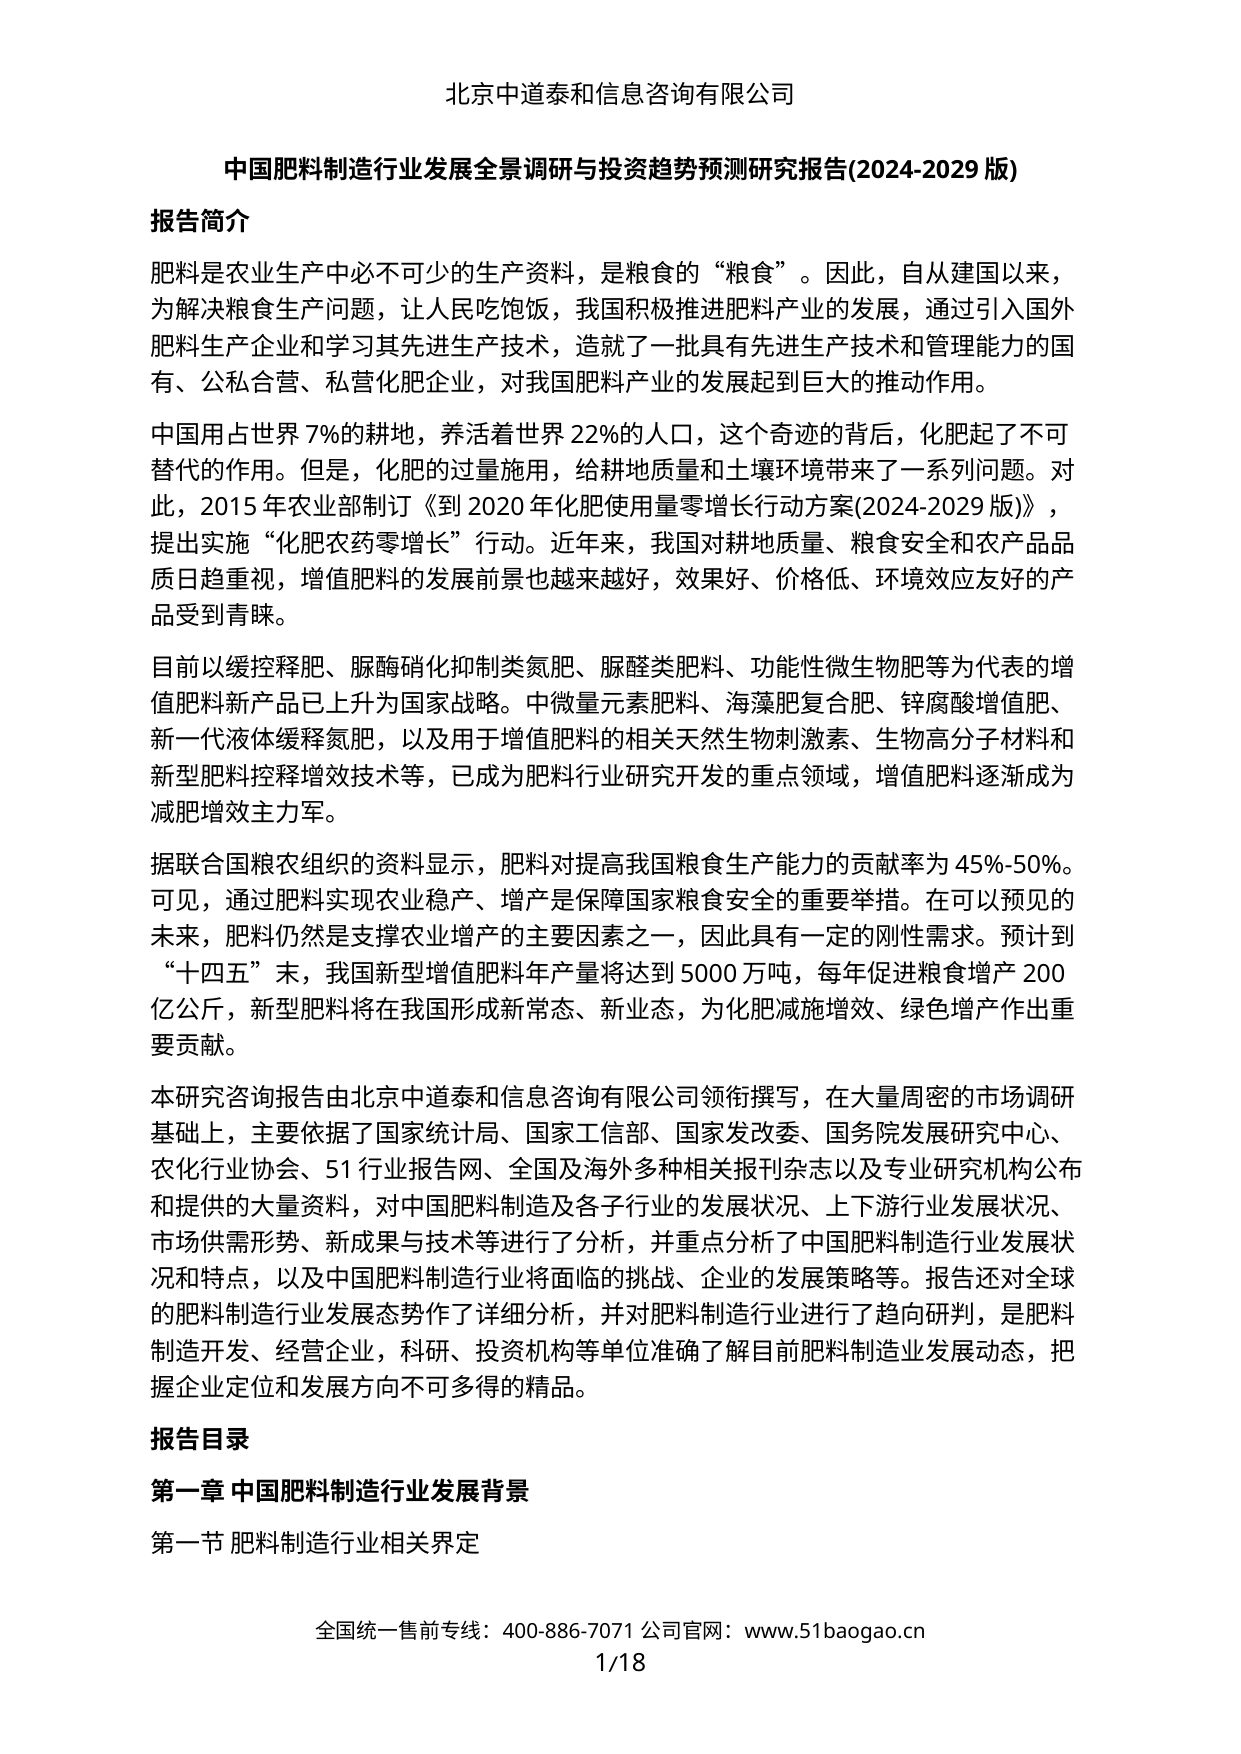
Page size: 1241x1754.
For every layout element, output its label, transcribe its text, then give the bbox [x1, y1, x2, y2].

text 中国用占世界7%的耕地，养活着世界22%的人口，这个奇迹的背后，化肥起了不可替代的作用。但是，化肥的过量施用，给耕地质量和土壤环境带来了一系列问题。对此，2015年农业部制订《到2020年化肥使用量零增长行动方案(2024-2029版)》，提出实施“化肥农药零增长”行动。近年来，我国对耕地质量、粮食安全和农产品品质日趋重视，增值肥料的发展前景也越来越好，效果好、价格低、环境效应友好的产品受到青睐。 [150, 414, 1090, 632]
text 中国肥料制造行业发展全景调研与投资趋势预测研究报告(2024-2029版) [150, 150, 1090, 186]
text 报告目录 [150, 1419, 1090, 1456]
text 第一章 中国肥料制造行业发展背景 [150, 1471, 1090, 1507]
text 本研究咨询报告由北京中道泰和信息咨询有限公司领衔撰写，在大量周密的市场调研基础上，主要依据了国家统计局、国家工信部、国家发改委、国务院发展研究中心、农化行业协会、51行业报告网、全国及海外多种相关报刊杂志以及专业研究机构公布和提供的大量资料，对中国肥料制造及各子行业的发展状况、上下游行业发展状况、市场供需形势、新成果与技术等进行了分析，并重点分析了中国肥料制造行业发展状况和特点，以及中国肥料制造行业将面临的挑战、企业的发展策略等。报告还对全球的肥料制造行业发展态势作了详细分析，并对肥料制造行业进行了趋向研判，是肥料制造开发、经营企业，科研、投资机构等单位准确了解目前肥料制造业发展动态，把握企业定位和发展方向不可多得的精品。 [150, 1077, 1090, 1404]
text 第一节 肥料制造行业相关界定 [150, 1523, 1090, 1559]
text 据联合国粮农组织的资料显示，肥料对提高我国粮食生产能力的贡献率为45%-50%。可见，通过肥料实现农业稳产、增产是保障国家粮食安全的重要举措。在可以预见的未来，肥料仍然是支撑农业增产的主要因素之一，因此具有一定的刚性需求。预计到“十四五”末，我国新型增值肥料年产量将达到5000万吨，每年促进粮食增产200亿公斤，新型肥料将在我国形成新常态、新业态，为化肥减施增效、绿色增产作出重要贡献。 [150, 844, 1090, 1062]
text 肥料是农业生产中必不可少的生产资料，是粮食的“粮食”。因此，自从建国以来，为解决粮食生产问题，让人民吃饱饭，我国积极推进肥料产业的发展，通过引入国外肥料生产企业和学习其先进生产技术，造就了一批具有先进生产技术和管理能力的国有、公私合营、私营化肥企业，对我国肥料产业的发展起到巨大的推动作用。 [150, 254, 1090, 399]
text 报告简介 [150, 202, 1090, 238]
text 目前以缓控释肥、脲酶硝化抑制类氮肥、脲醛类肥料、功能性微生物肥等为代表的增值肥料新产品已上升为国家战略。中微量元素肥料、海藻肥复合肥、锌腐酸增值肥、新一代液体缓释氮肥，以及用于增值肥料的相关天然生物刺激素、生物高分子材料和新型肥料控释增效技术等，已成为肥料行业研究开发的重点领域，增值肥料逐渐成为减肥增效主力军。 [150, 647, 1090, 829]
